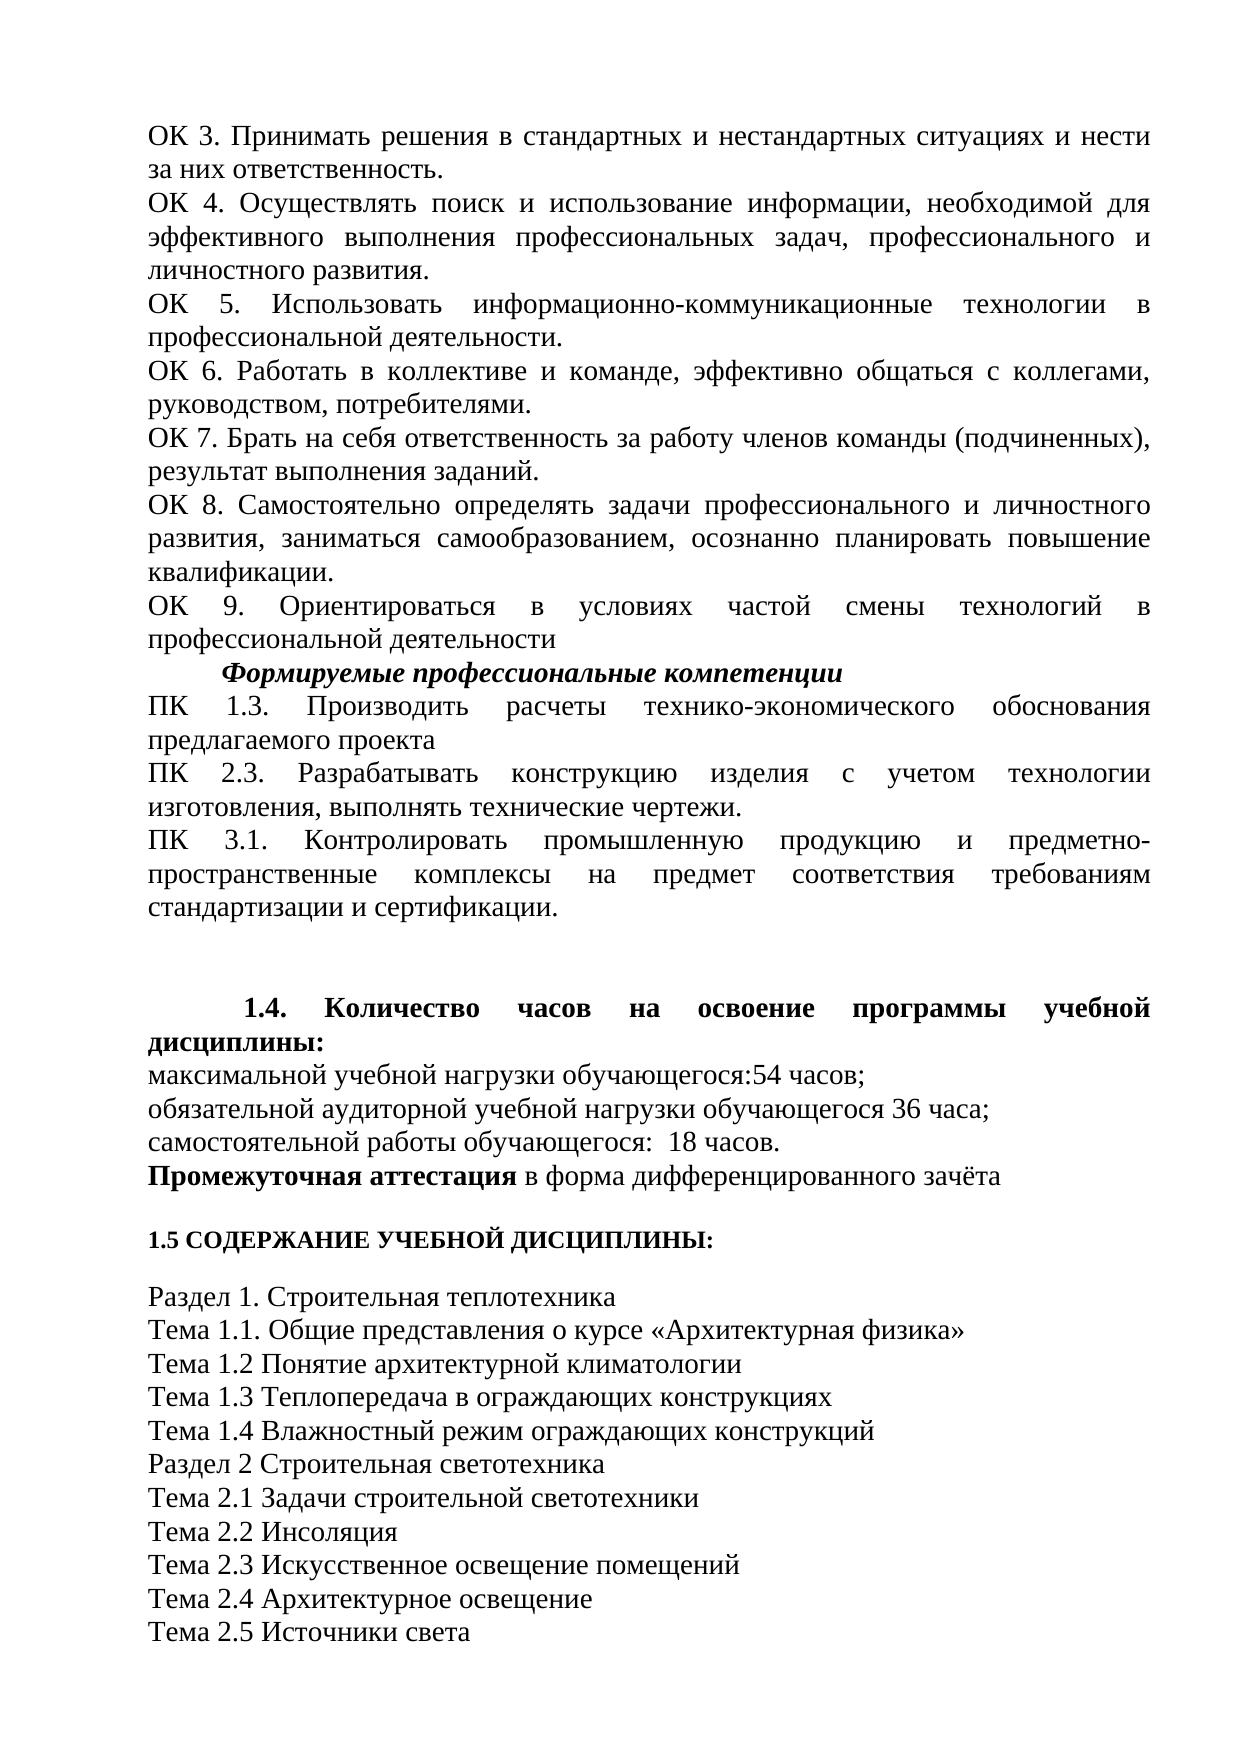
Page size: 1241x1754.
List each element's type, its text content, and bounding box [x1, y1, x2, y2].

text Тема 2.1 Задачи строительной светотехники [148, 1480, 1152, 1514]
text ОК 5. Использовать информационно-коммуникационные технологии в профессиональной деятельности. [148, 286, 1152, 353]
text ОК 8. Самостоятельно определять задачи профессионального и личностного развития, заниматься самообразованием, осознанно планировать повышение квалификации. [148, 487, 1152, 588]
text максимальной учебной нагрузки обучающегося:54 часов; [148, 1057, 1152, 1091]
text ОК 4. Осуществлять поиск и использование информации, необходимой для эффективного выполнения профессиональных задач, профессионального и личностного развития. [148, 185, 1152, 286]
text Формируемые профессиональные компетенции [148, 655, 1152, 688]
text ОК 7. Брать на себя ответственность за работу членов команды (подчиненных), результат выполнения заданий. [148, 420, 1152, 487]
text самостоятельной работы обучающегося: 18 часов. [148, 1124, 1152, 1158]
text ПК 3.1. Контролировать промышленную продукцию и предметно-пространственные комплексы на предмет соответствия требованиям стандартизации и сертификации. [148, 822, 1152, 923]
text ПК 2.3. Разрабатывать конструкцию изделия с учетом технологии изготовления, выполнять технические чертежи. [148, 755, 1152, 822]
text ОК 3. Принимать решения в стандартных и нестандартных ситуациях и нести за них ответственность. [148, 118, 1152, 185]
text Тема 2.3 Искусственное освещение помещений [148, 1547, 1152, 1581]
text ОК 9. Ориентироваться в условиях частой смены технологий в профессиональной деятельности [148, 588, 1152, 655]
text Тема 2.4 Архитектурное освещение [148, 1581, 1152, 1614]
text Раздел 1. Строительная теплотехника [148, 1279, 1152, 1312]
text Промежуточная аттестация в форма дифференцированного зачёта [148, 1158, 1152, 1191]
text Тема 2.5 Источники света [148, 1614, 1152, 1648]
text Тема 2.2 Инсоляция [148, 1514, 1152, 1547]
text Тема 1.4 Влажностный режим ограждающих конструкций [148, 1413, 1152, 1447]
text Тема 1.3 Теплопередача в ограждающих конструкциях [148, 1379, 1152, 1413]
text обязательной аудиторной учебной нагрузки обучающегося 36 часа; [148, 1091, 1152, 1124]
text 1.5 СОДЕРЖАНИЕ УЧЕБНОЙ ДИСЦИПЛИНЫ: [148, 1225, 1152, 1254]
text ПК 1.3. Производить расчеты технико-экономического обоснования предлагаемого проекта [148, 688, 1152, 755]
text ОК 6. Работать в коллективе и команде, эффективно общаться с коллегами, руководством, потребителями. [148, 353, 1152, 420]
text Тема 1.1. Общие представления о курсе «Архитектурная физика» [148, 1312, 1152, 1346]
text Раздел 2 Строительная светотехника [148, 1447, 1152, 1480]
text Тема 1.2 Понятие архитектурной климатологии [148, 1346, 1152, 1379]
text 1.4. Количество часов на освоение программы учебной дисциплины: [148, 990, 1152, 1057]
